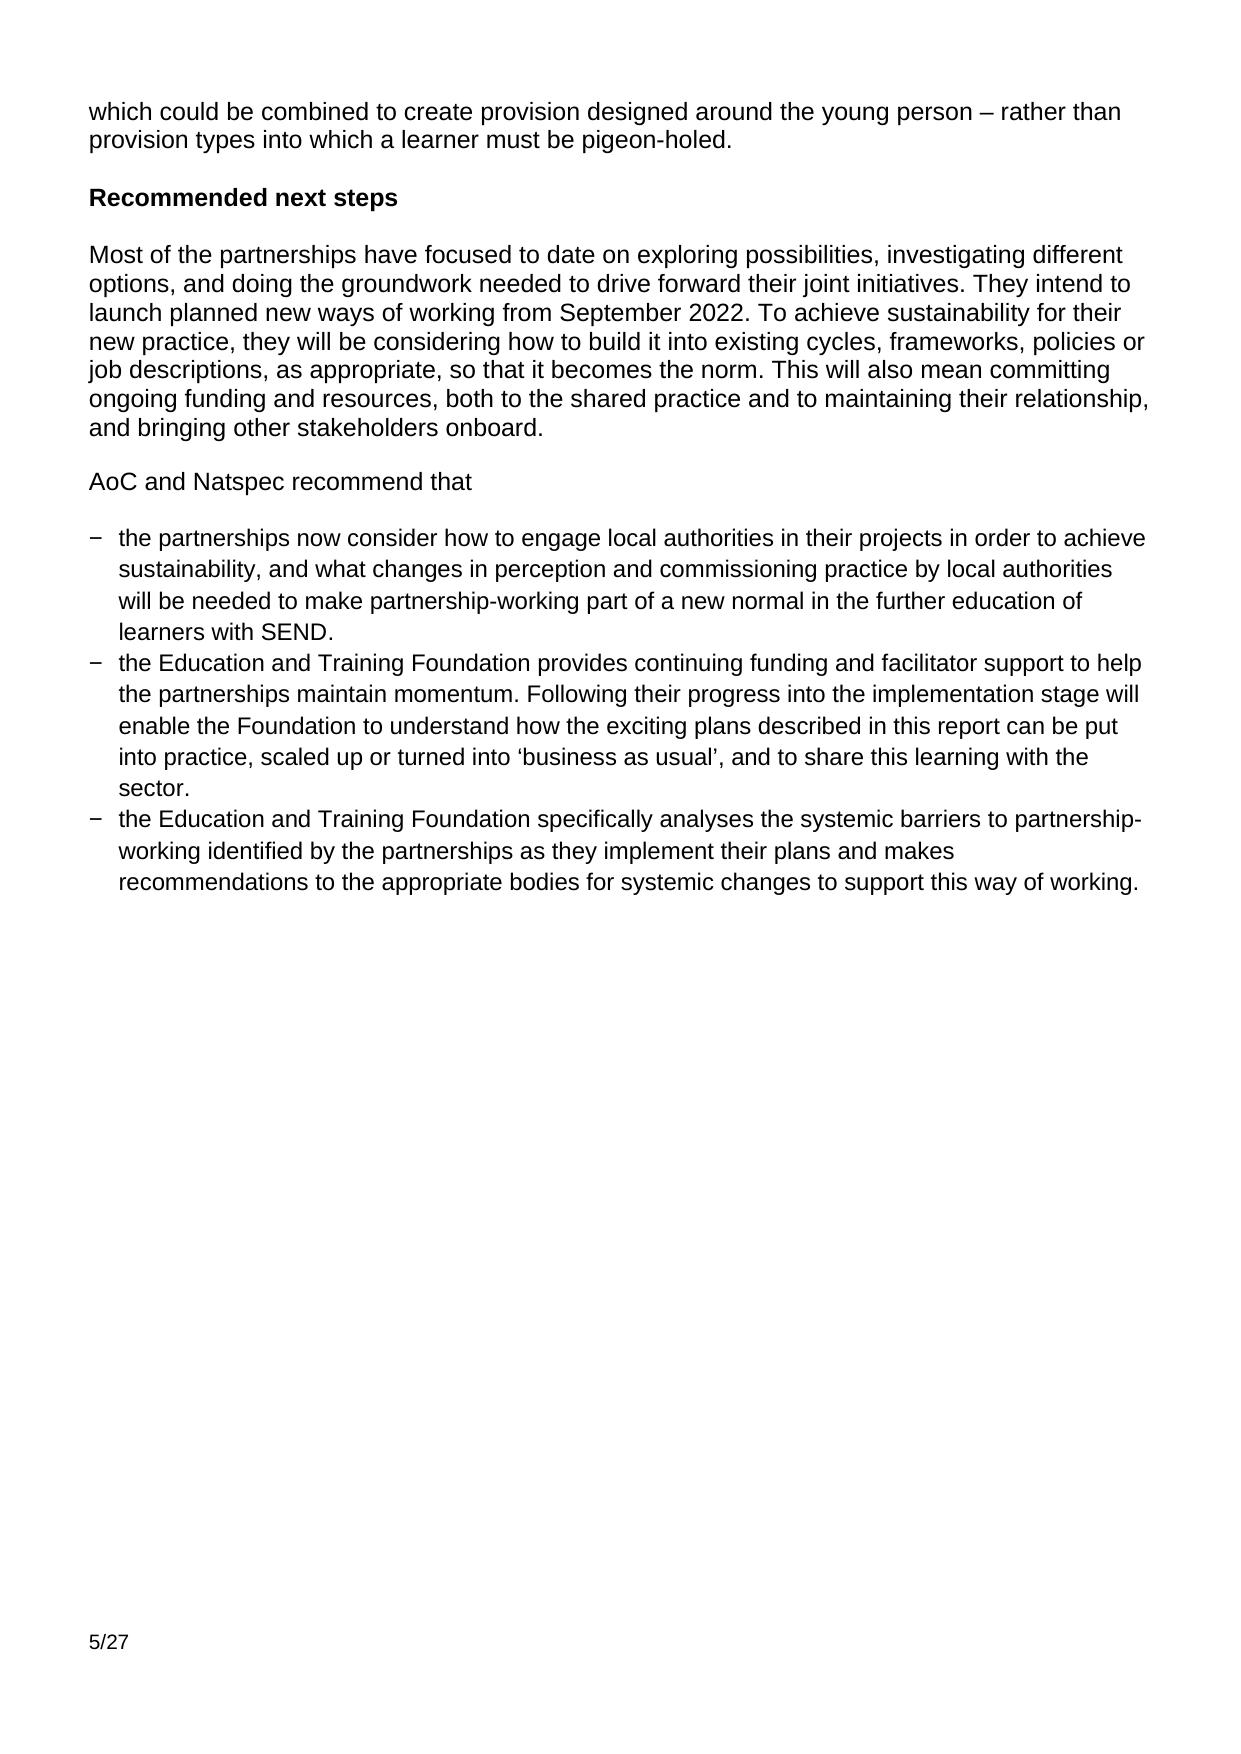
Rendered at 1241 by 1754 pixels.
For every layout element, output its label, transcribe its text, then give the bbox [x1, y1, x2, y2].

text the partnerships now consider how to engage local authorities in their projects in order to achieve sustainability, and what changes in perception and commissioning practice by local authorities will be needed to make partnership-working part of a new normal in the further education of learners with SEND. [89, 522, 1152, 647]
subtitle Recommended next steps [89, 183, 1152, 212]
text the Education and Training Foundation specifically analyses the systemic barriers to partnership-working identified by the partnerships as they implement their plans and makes recommendations to the appropriate bodies for systemic changes to support this way of working. [89, 803, 1152, 897]
text the Education and Training Foundation provides continuing funding and facilitator support to help the partnerships maintain momentum. Following their progress into the implementation stage will enable the Foundation to understand how the exciting plans described in this report can be put into practice, scaled up or turned into ‘business as usual’, and to share this learning with the sector. [89, 647, 1152, 803]
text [89, 97, 1152, 154]
text AoC and Natspec recommend that [89, 467, 1152, 496]
text Most of the partnerships have focused to date on exploring possibilities, investigating different options, and doing the groundwork needed to drive forward their joint initiatives. They intend to launch planned new ways of working from September 2022. To achieve sustainability for their new practice, they will be considering how to build it into existing cycles, frameworks, policies or job descriptions, as appropriate, so that it becomes the norm. This will also mean committing ongoing funding and resources, both to the shared practice and to maintaining their relationship, and bringing other stakeholders onboard. [89, 241, 1152, 442]
